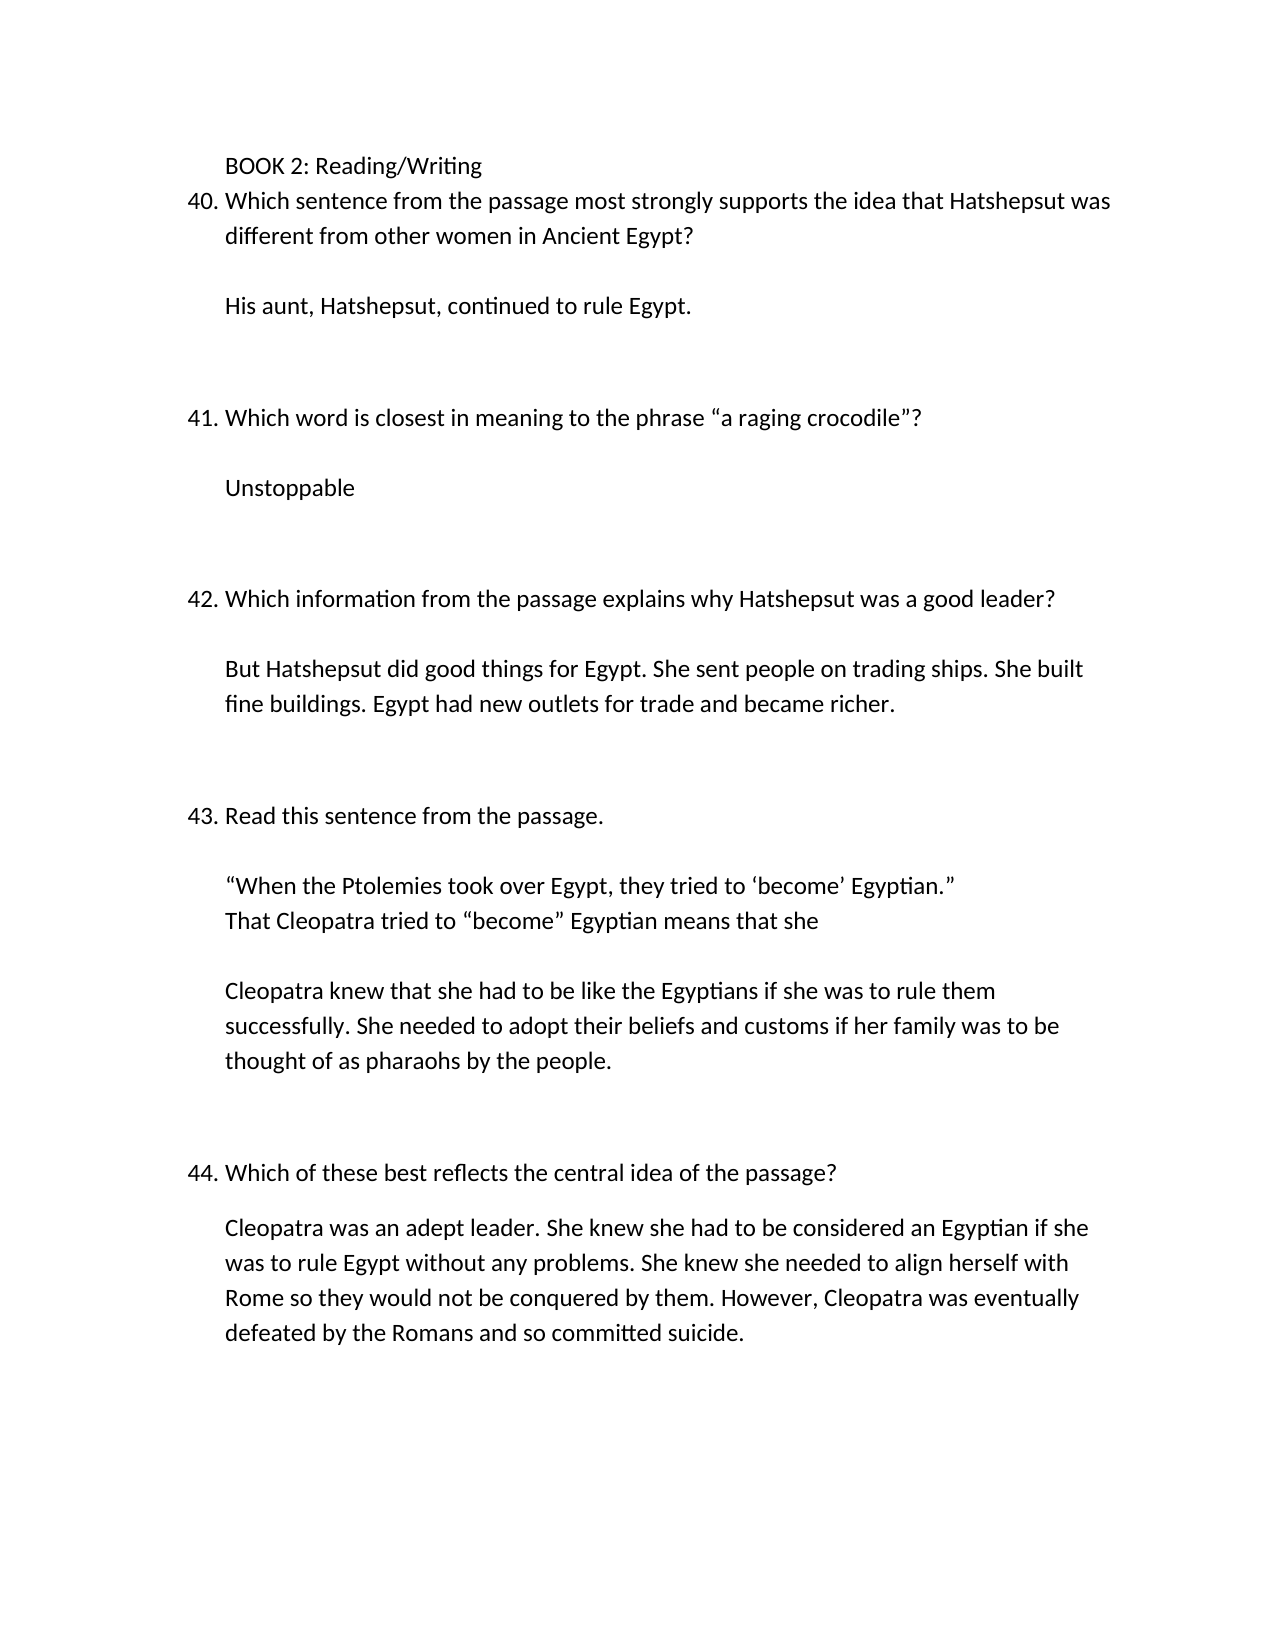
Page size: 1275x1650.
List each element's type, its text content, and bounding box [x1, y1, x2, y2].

list Which sentence from the passage most strongly supports the idea that Hatshepsut was different from other women in Ancient Egypt? [187, 185, 1125, 251]
list Cleopatra knew that she had to be like the Egyptians if she was to rule them successfully. She needed to adopt their beliefs and customs if her family was to be thought of as pharaohs by the people. [225, 975, 1125, 1076]
list Which information from the passage explains why Hatshepsut was a good leader? [187, 583, 1125, 614]
list But Hatshepsut did good things for Egypt. She sent people on trading ships. She built fine buildings. Egypt had new outlets for trade and became richer. [225, 653, 1125, 719]
text Cleopatra was an adept leader. She knew she had to be considered an Egyptian if she was to rule Egypt without any problems. She knew she needed to align herself with Rome so they would not be conquered by them. However, Cleopatra was eventually defeated by the Romans and so committed suicide. [225, 1212, 1125, 1348]
list BOOK 2: Reading/Writing [225, 150, 1125, 181]
list Which word is closest in meaning to the phrase “a raging crocodile”? [187, 402, 1125, 432]
list His aunt, Hatshepsut, continued to rule Egypt. [225, 290, 1125, 321]
list “When the Ptolemies took over Egypt, they tried to ‘become’ Egyptian.” [225, 870, 1125, 901]
list Which of these best reflects the central idea of the passage? [187, 1157, 1125, 1187]
list Read this sentence from the passage. [187, 800, 1125, 831]
list Unstoppable [225, 472, 1125, 502]
list That Cleopatra tried to “become” Egyptian means that she [225, 905, 1125, 936]
